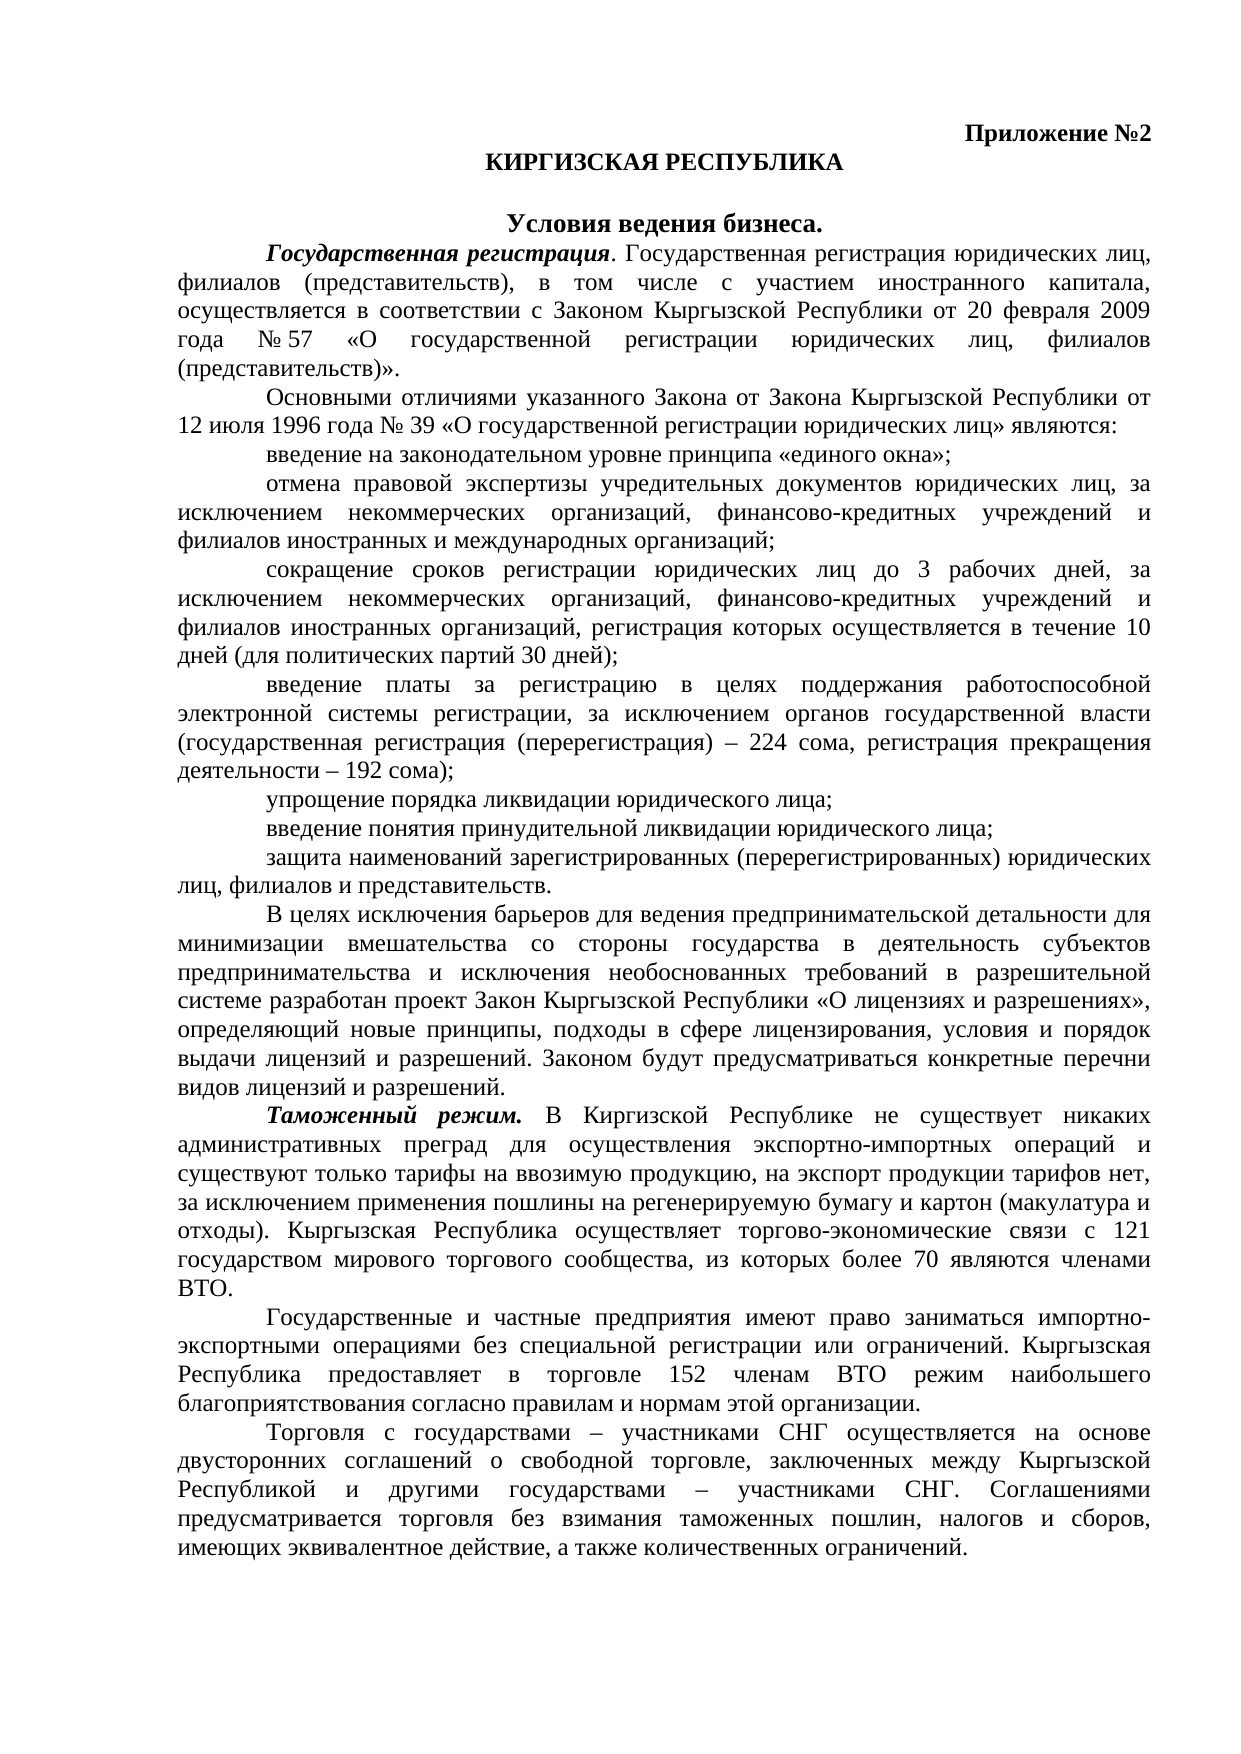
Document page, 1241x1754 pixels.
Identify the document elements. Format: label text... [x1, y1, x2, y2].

text Таможенный режим. В Киргизской Республике не существует никаких административных преград для осуществления экспортно-импортных операций и существуют только тарифы на ввозимую продукцию, на экспорт продукции тарифов нет, за исключением применения пошлины на регенерируемую бумагу и картон (макулатура и отходы). Кыргызская Республика осуществляет торгово-экономические связи с 121 государством мирового торгового сообщества, из которых более 70 являются членами ВТО. [177, 1100, 1152, 1302]
text введение платы за регистрацию в целях поддержания работоспособной электронной системы регистрации, за исключением органов государственной власти (государственная регистрация (перерегистрация) – 224 сома, регистрация прекращения деятельности – 192 сома); [177, 669, 1152, 784]
text защита наименований зарегистрированных (перерегистрированных) юридических лиц, филиалов и представительств. [177, 842, 1152, 899]
text Условия ведения бизнеса. [177, 207, 1152, 238]
text Основными отличиями указанного Закона от Закона Кыргызской Республики от 12 июля 1996 года № 39 «О государственной регистрации юридических лиц» являются: [177, 382, 1152, 439]
text сокращение сроков регистрации юридических лиц до 3 рабочих дней, за исключением некоммерческих организаций, финансово-кредитных учреждений и филиалов иностранных организаций, регистрация которых осуществляется в течение 10 дней (для политических партий 30 дней); [177, 554, 1152, 669]
text Торговля с государствами – участниками СНГ осуществляется на основе двусторонних соглашений о свободной торговле, заключенных между Кыргызской Республикой и другими государствами – участниками СНГ. Соглашениями предусматривается торговля без взимания таможенных пошлин, налогов и сборов, имеющих эквивалентное действие, а также количественных ограничений. [177, 1417, 1152, 1560]
text Государственные и частные предприятия имеют право заниматься импортно-экспортными операциями без специальной регистрации или ограничений. Кыргызская Республика предоставляет в торговле 152 членам ВТО режим наибольшего благоприятствования согласно правилам и нормам этой организации. [177, 1302, 1152, 1417]
text отмена правовой экспертизы учредительных документов юридических лиц, за исключением некоммерческих организаций, финансово-кредитных учреждений и филиалов иностранных и международных организаций; [177, 468, 1152, 554]
text введение понятия принудительной ликвидации юридического лица; [177, 813, 1152, 842]
text Государственная регистрация. Государственная регистрация юридических лиц, филиалов (представительств), в том числе с участием иностранного капитала, осуществляется в соответствии с Законом Кыргызской Республики от 20 февраля 2009 года № 57 «О государственной регистрации юридических лиц, филиалов (представительств)». [177, 238, 1152, 382]
text Приложение №2 [177, 118, 1152, 147]
text В целях исключения барьеров для ведения предпринимательской детальности для минимизации вмешательства со стороны государства в деятельность субъектов предпринимательства и исключения необоснованных требований в разрешительной системе разработан проект Закон Кыргызской Республики «О лицензиях и разрешениях», определяющий новые принципы, подходы в сфере лицензирования, условия и порядок выдачи лицензий и разрешений. Законом будут предусматриваться конкретные перечни видов лицензий и разрешений. [177, 899, 1152, 1100]
text упрощение порядка ликвидации юридического лица; [177, 784, 1152, 813]
text введение на законодательном уровне принципа «единого окна»; [177, 439, 1152, 468]
text КИРГИЗСКАЯ РЕСПУБЛИКА [177, 147, 1152, 176]
